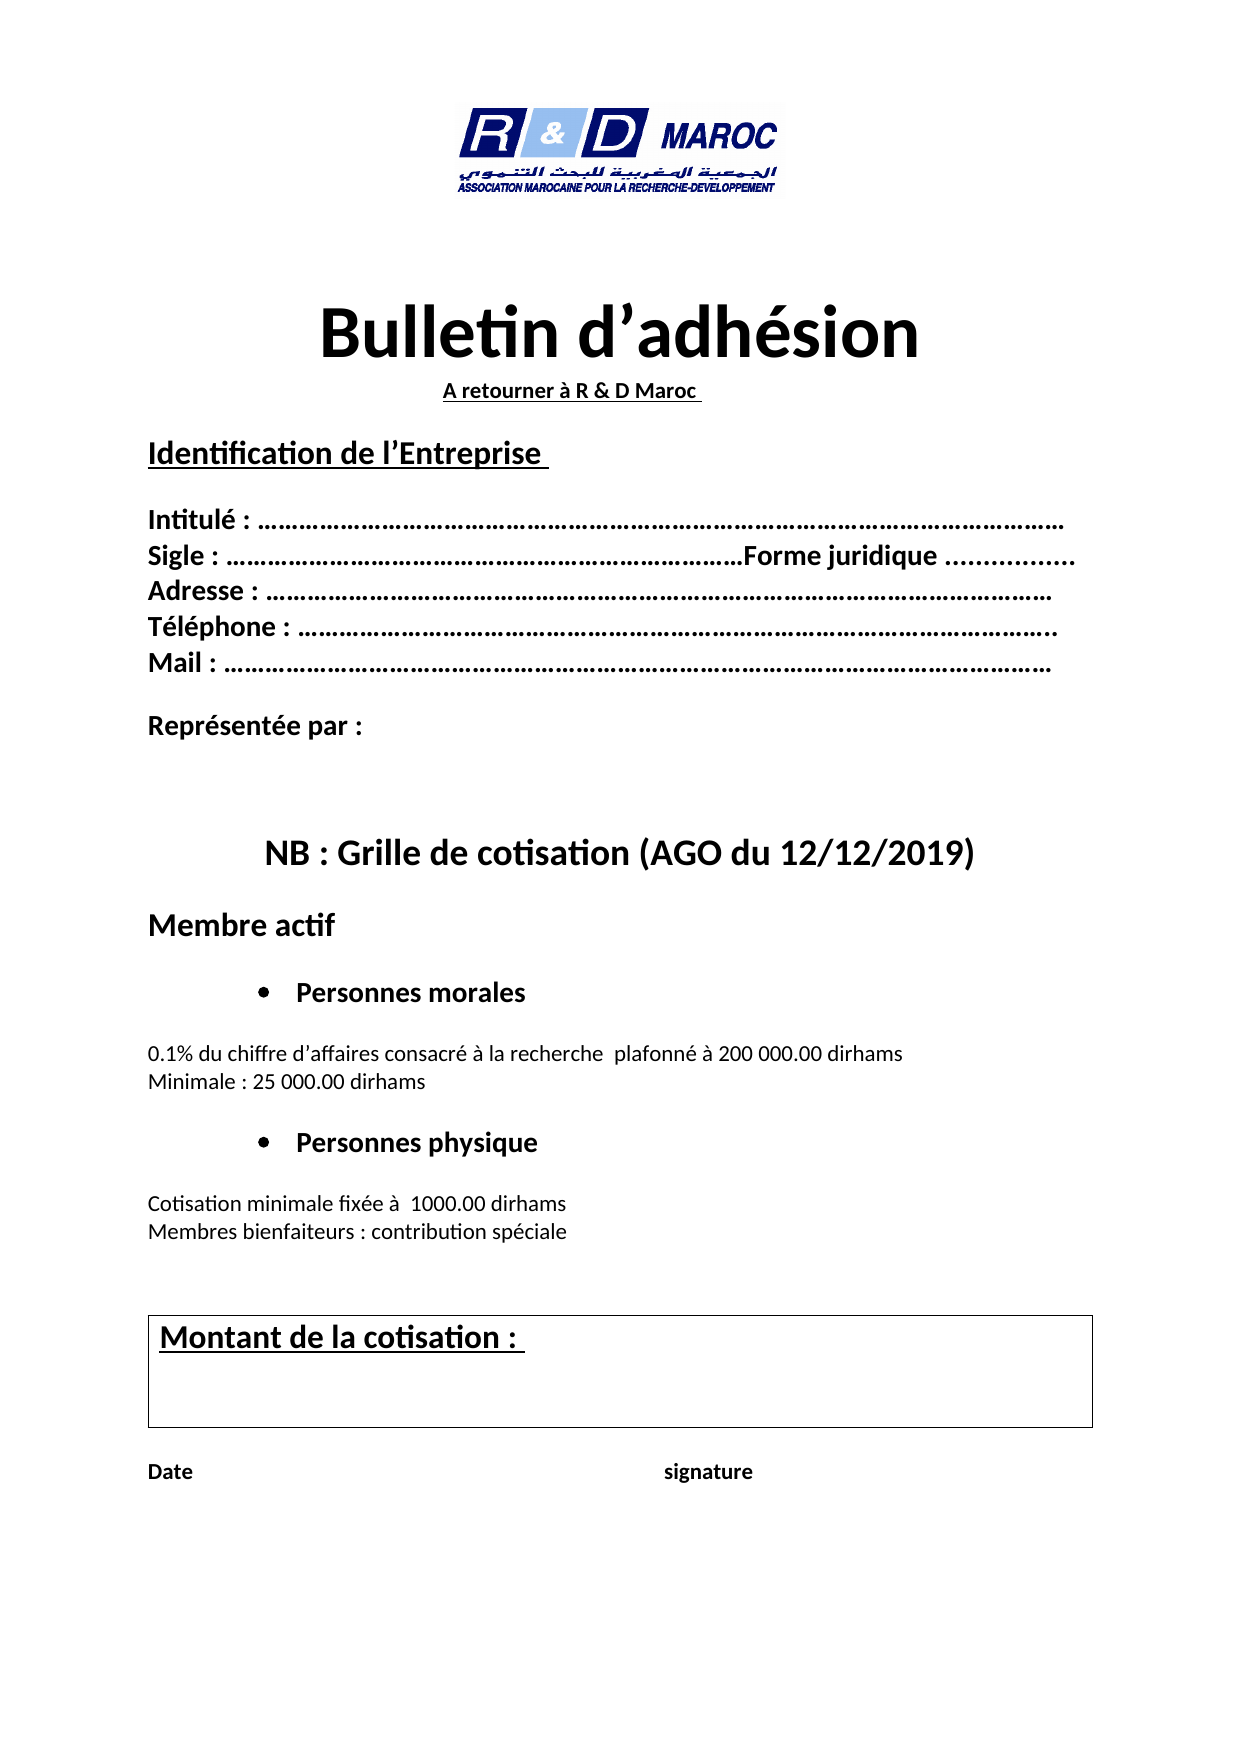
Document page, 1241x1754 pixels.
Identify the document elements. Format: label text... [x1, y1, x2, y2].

text Cotisation minimale fixée à 1000.00 dirhams [148, 1189, 1093, 1217]
text Minimale : 25 000.00 dirhams [148, 1067, 1093, 1095]
text Identification de l’Entreprise [148, 432, 1093, 473]
text Membre actif [148, 904, 1093, 945]
table_header Montant de la cotisation : [149, 1316, 1092, 1427]
text Adresse : …………………………………………………………………………………………………… [148, 572, 1093, 608]
picture [454, 102, 786, 199]
list Personnes morales [258, 974, 1093, 1010]
text Bulletin d’adhésion [148, 285, 1093, 376]
text Intitulé : ……………………………………………………………………………………………………… [148, 501, 1093, 537]
text NB : Grille de cotisation (AGO du 12/12/2019) [148, 829, 1093, 875]
text 0.1% du chiffre d’affaires consacré à la recherche plafonné à 200 000.00 dirhams [148, 1039, 1093, 1067]
text A retourner à R & D Maroc [369, 376, 1093, 404]
list Personnes physique [258, 1124, 1093, 1160]
text Mail : ………………………………………………………………………………………………………… [148, 644, 1093, 679]
text Représentée par : [148, 707, 1093, 743]
text Téléphone : ……………………………………………………………………………………………….. [148, 608, 1093, 644]
text Date signature [148, 1457, 1093, 1485]
text Membres bienfaiteurs : contribution spéciale [148, 1217, 1093, 1245]
text Sigle : …………………………………………………………………Forme juridique ................. [148, 537, 1093, 572]
